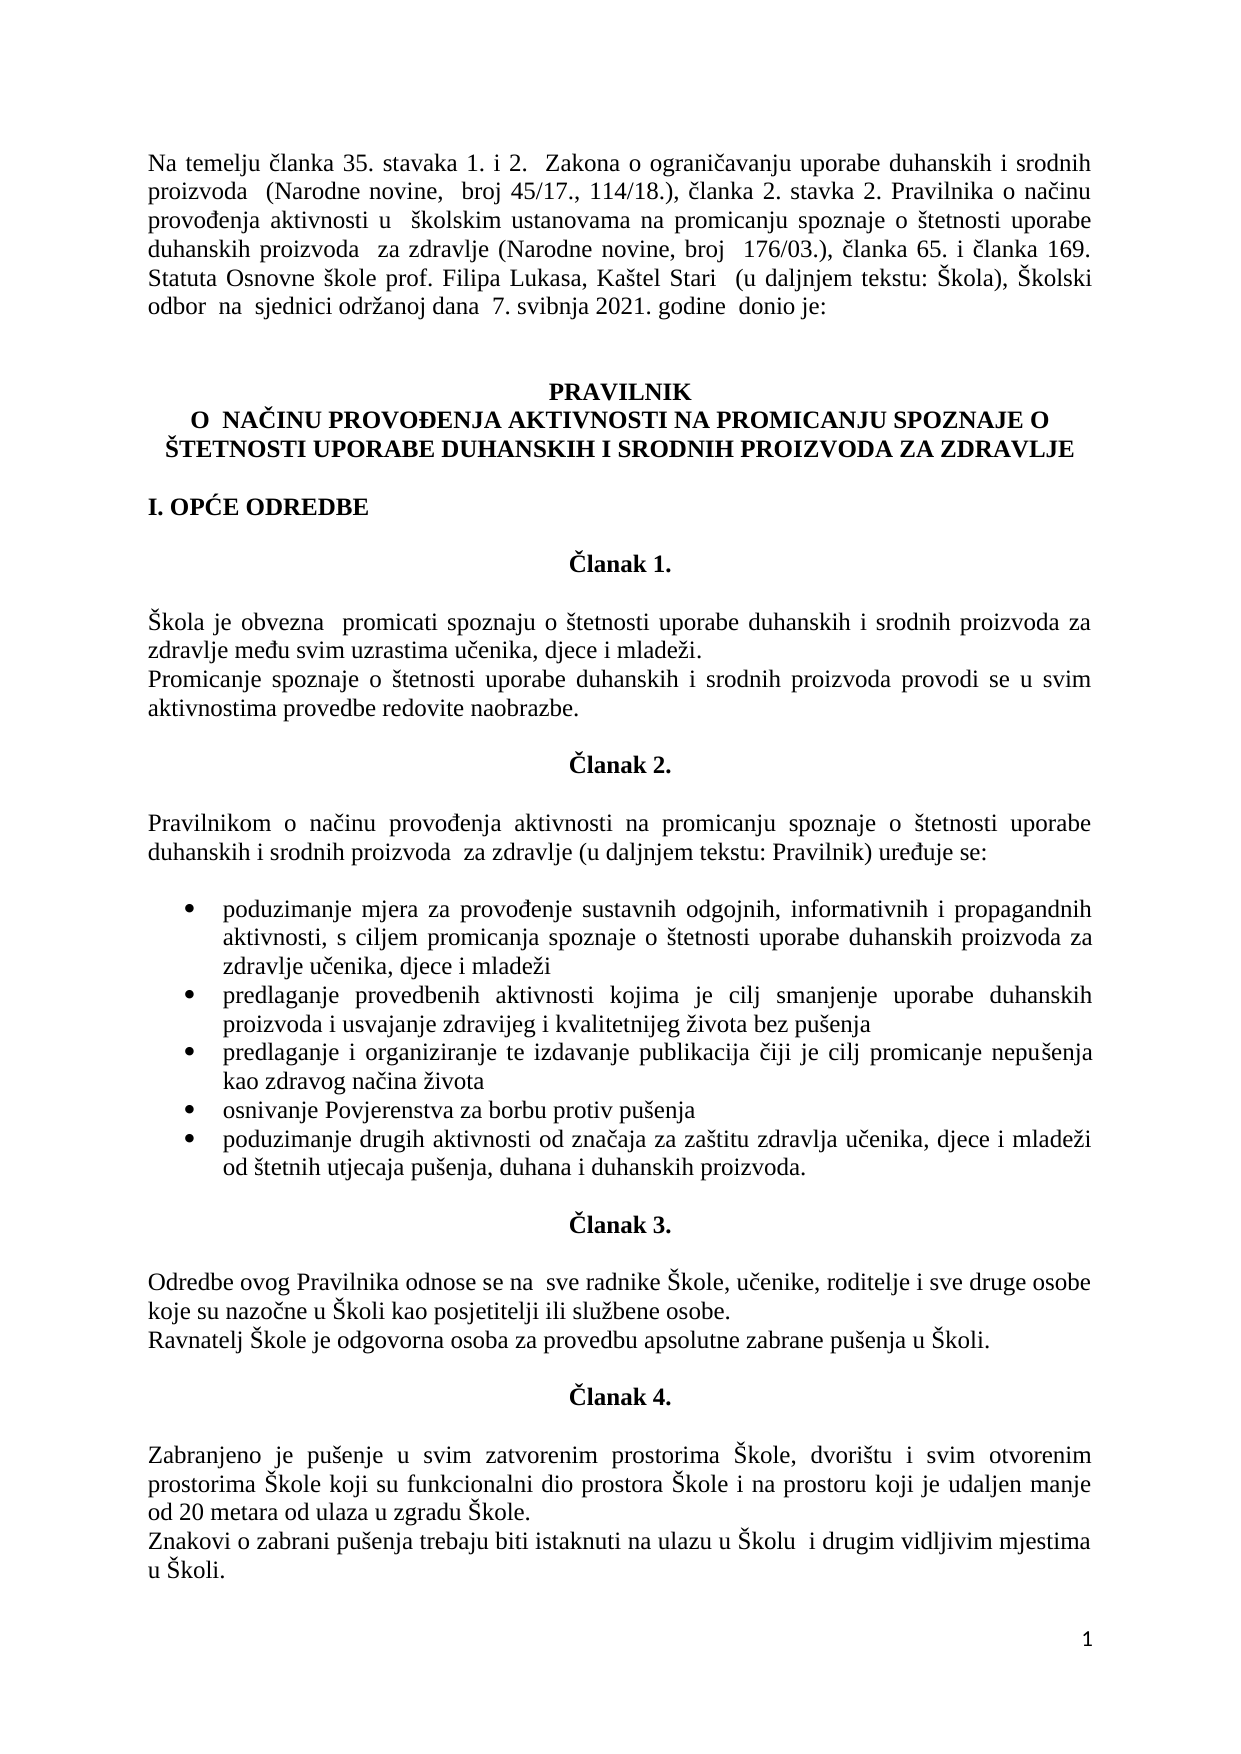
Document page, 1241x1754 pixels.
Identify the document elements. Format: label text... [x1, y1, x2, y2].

text Članak 3. [148, 1210, 1093, 1239]
text O NAČINU PROVOĐENJA AKTIVNOSTI NA PROMICANJU SPOZNAJE O ŠTETNOSTI UPORABE DUHANSKIH I SRODNIH PROIZVODA ZA ZDRAVLJE [148, 406, 1093, 463]
list osnivanje Povjerenstva za borbu protiv pušenja [185, 1095, 1093, 1124]
text Na temelju članka 35. stavaka 1. i 2. Zakona o ograničavanju uporabe duhanskih i srodnih proizvoda (Narodne novine, broj 45/17., 114/18.), članka 2. stavka 2. Pravilnika o načinu provođenja aktivnosti u školskim ustanovama na promicanju spoznaje o štetnosti uporabe duhanskih proizvoda za zdravlje (Narodne novine, broj 176/03.), članka 65. i članka 169. Statuta Osnovne škole prof. Filipa Lukasa, Kaštel Stari (u daljnjem tekstu: Škola), Školski odbor na sjednici održanoj dana 7. svibnja 2021. godine donio je: [148, 148, 1093, 320]
text PRAVILNIK [148, 377, 1093, 406]
text Zabranjeno je pušenje u svim zatvorenim prostorima Škole, dvorištu i svim otvorenim prostorima Škole koji su funkcionalni dio prostora Škole i na prostoru koji je udaljen manje od 20 metara od ulaza u zgradu Škole. [148, 1440, 1093, 1526]
text Znakovi o zabrani pušenja trebaju biti istaknuti na ulazu u Školu i drugim vidljivim mjestima u Školi. [148, 1526, 1093, 1584]
text Odredbe ovog Pravilnika odnose se na sve radnike Škole, učenike, roditelje i sve druge osobe koje su nazočne u Školi kao posjetitelji ili službene osobe. [148, 1267, 1093, 1325]
list poduzimanje mjera za provođenje sustavnih odgojnih, informativnih i propagandnih aktivnosti, s ciljem promicanja spoznaje o štetnosti uporabe duhanskih proizvoda za zdravlje učenika, djece i mladeži [185, 894, 1093, 980]
text Članak 1. [148, 549, 1093, 578]
text Promicanje spoznaje o štetnosti uporabe duhanskih i srodnih proizvoda provodi se u svim aktivnostima provedbe redovite naobrazbe. [148, 664, 1093, 722]
text Članak 2. [148, 751, 1093, 779]
text Škola je obvezna promicati spoznaju o štetnosti uporabe duhanskih i srodnih proizvoda za zdravlje među svim uzrastima učenika, djece i mladeži. [148, 607, 1093, 664]
text Ravnatelj Škole je odgovorna osoba za provedbu apsolutne zabrane pušenja u Školi. [148, 1325, 1093, 1354]
text Pravilnikom o načinu provođenja aktivnosti na promicanju spoznaje o štetnosti uporabe duhanskih i srodnih proizvoda za zdravlje (u daljnjem tekstu: Pravilnik) uređuje se: [148, 808, 1093, 866]
list predlaganje provedbenih aktivnosti kojima je cilj smanjenje uporabe duhanskih proizvoda i usvajanje zdravijeg i kvalitetnijeg života bez pušenja [185, 980, 1093, 1037]
list predlaganje i organiziranje te izdavanje publikacija čiji je cilj promicanje nepušenja kao zdravog načina života [185, 1037, 1093, 1095]
text I. OPĆE ODREDBE [148, 492, 1093, 521]
text Članak 4. [148, 1382, 1093, 1411]
list poduzimanje drugih aktivnosti od značaja za zaštitu zdravlja učenika, djece i mladeži od štetnih utjecaja pušenja, duhana i duhanskih proizvoda. [185, 1124, 1093, 1181]
